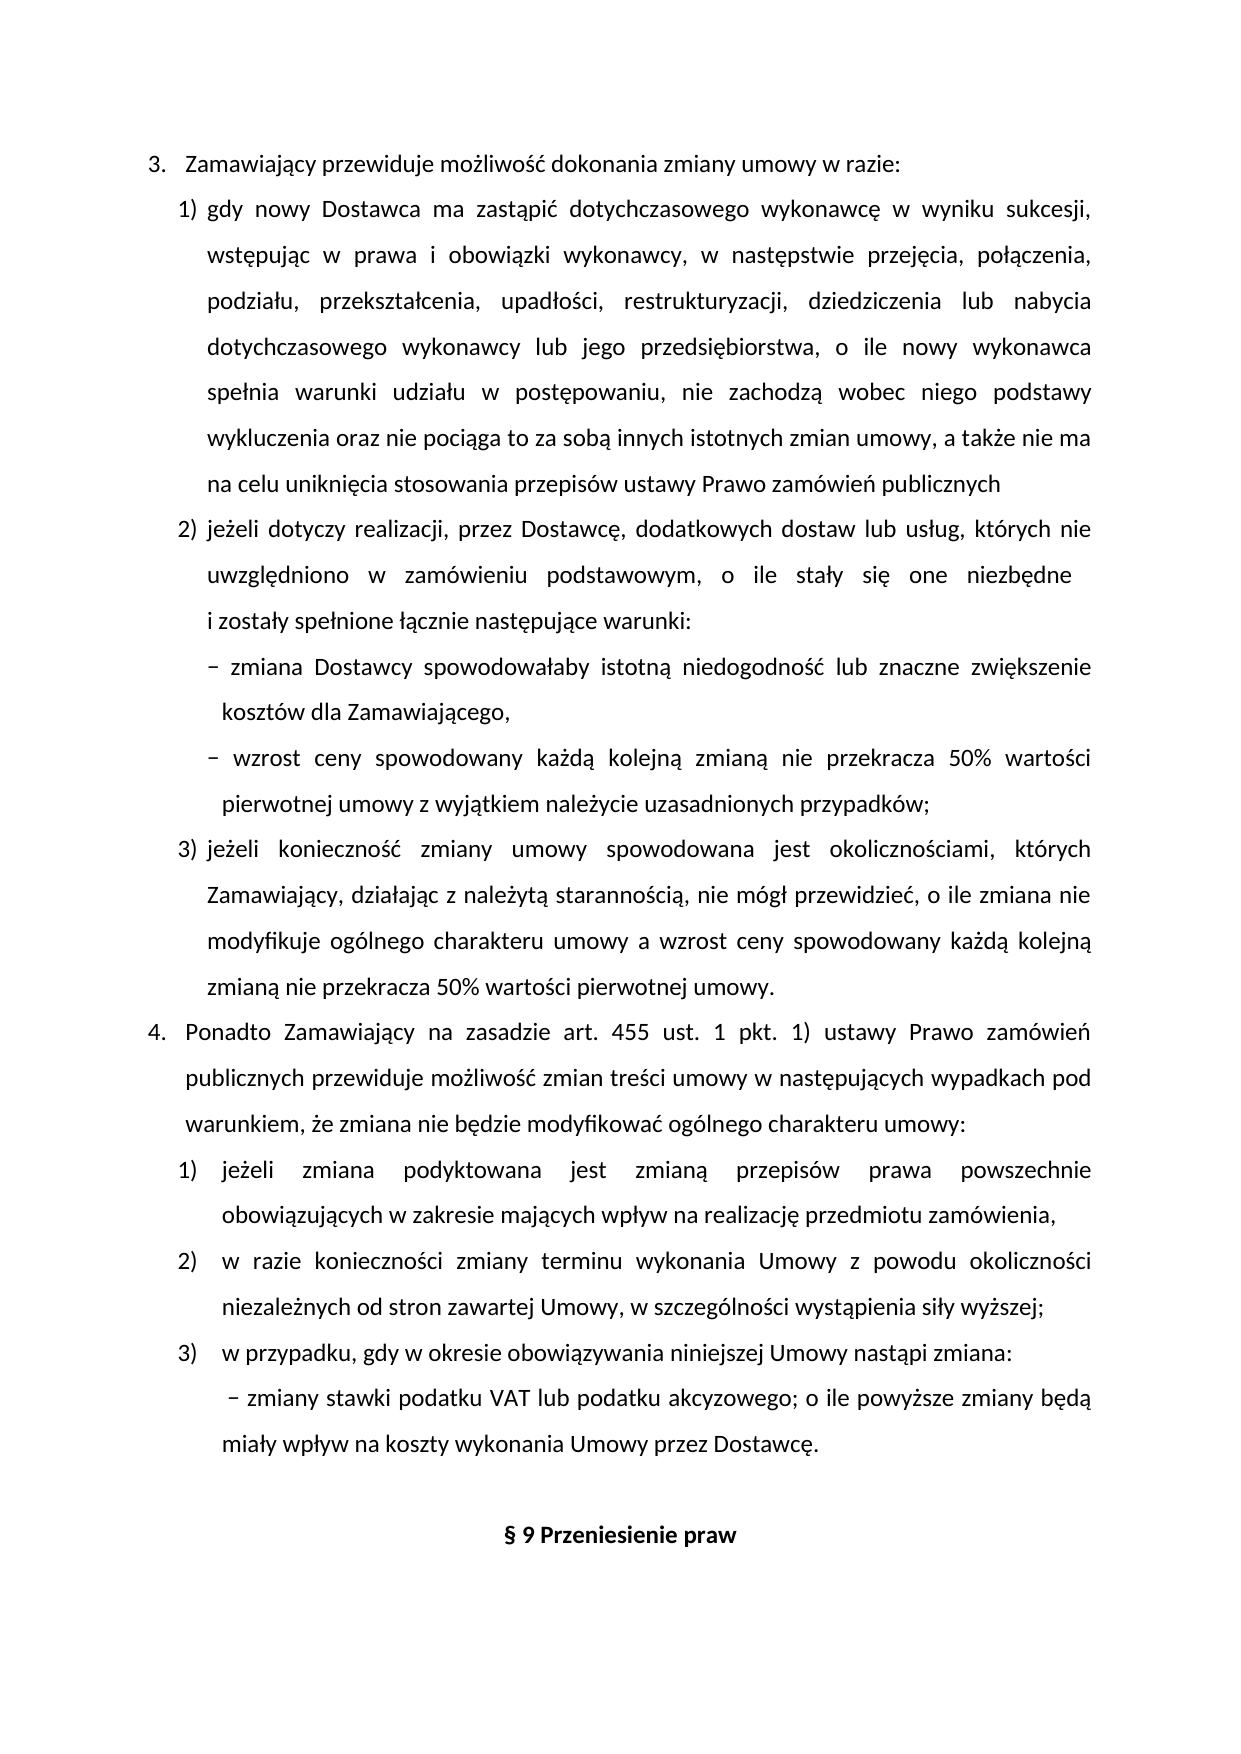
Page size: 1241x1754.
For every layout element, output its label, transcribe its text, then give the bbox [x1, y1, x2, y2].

list gdy nowy Dostawca ma zastąpić dotychczasowego wykonawcę w wyniku sukcesji, wstępując w prawa i obowiązki wykonawcy, w następstwie przejęcia, połączenia, podziału, przekształcenia, upadłości, restrukturyzacji, dziedziczenia lub nabycia dotychczasowego wykonawcy lub jego przedsiębiorstwa, o ile nowy wykonawca spełnia warunki udziału w postępowaniu, nie zachodzą wobec niego podstawy wykluczenia oraz nie pociąga to za sobą innych istotnych zmian umowy, a także nie ma na celu uniknięcia stosowania przepisów ustawy Prawo zamówień publicznych [177, 193, 1092, 498]
list w przypadku, gdy w okresie obowiązywania niniejszej Umowy nastąpi zmiana: [177, 1337, 1092, 1367]
list jeżeli konieczność zmiany umowy spowodowana jest okolicznościami, których Zamawiający, działając z należytą starannością, nie mógł przewidzieć, o ile zmiana nie modyfikuje ogólnego charakteru umowy a wzrost ceny spowodowany każdą kolejną zmianą nie przekracza 50% wartości pierwotnej umowy. [177, 834, 1092, 1001]
list w razie konieczności zmiany terminu wykonania Umowy z powodu okoliczności niezależnych od stron zawartej Umowy, w szczególności wystąpienia siły wyższej; [177, 1245, 1092, 1321]
text − zmiany stawki podatku VAT lub podatku akcyzowego; o ile powyższe zmiany będą miały wpływ na koszty wykonania Umowy przez Dostawcę. [222, 1382, 1092, 1459]
list jeżeli dotyczy realizacji, przez Dostawcę, dodatkowych dostaw lub usług, których nie uwzględniono w zamówieniu podstawowym, o ile stały się one niezbędne i zostały spełnione łącznie następujące warunki: [177, 513, 1092, 636]
text − zmiana Dostawcy spowodowałaby istotną niedogodność lub znaczne zwiększenie kosztów dla Zamawiającego, [207, 651, 1092, 727]
text − wzrost ceny spowodowany każdą kolejną zmianą nie przekracza 50% wartości pierwotnej umowy z wyjątkiem należycie uzasadnionych przypadków; [207, 742, 1092, 818]
list Ponadto Zamawiający na zasadzie art. 455 ust. 1 pkt. 1) ustawy Prawo zamówień publicznych przewiduje możliwość zmian treści umowy w następujących wypadkach pod warunkiem, że zmiana nie będzie modyfikować ogólnego charakteru umowy: [148, 1017, 1092, 1138]
list Zamawiający przewiduje możliwość dokonania zmiany umowy w razie: [148, 148, 1092, 178]
list jeżeli zmiana podyktowana jest zmianą przepisów prawa powszechnie obowiązujących w zakresie mających wpływ na realizację przedmiotu zamówienia, [177, 1154, 1092, 1230]
text § 9 Przeniesienie praw [148, 1519, 1093, 1550]
